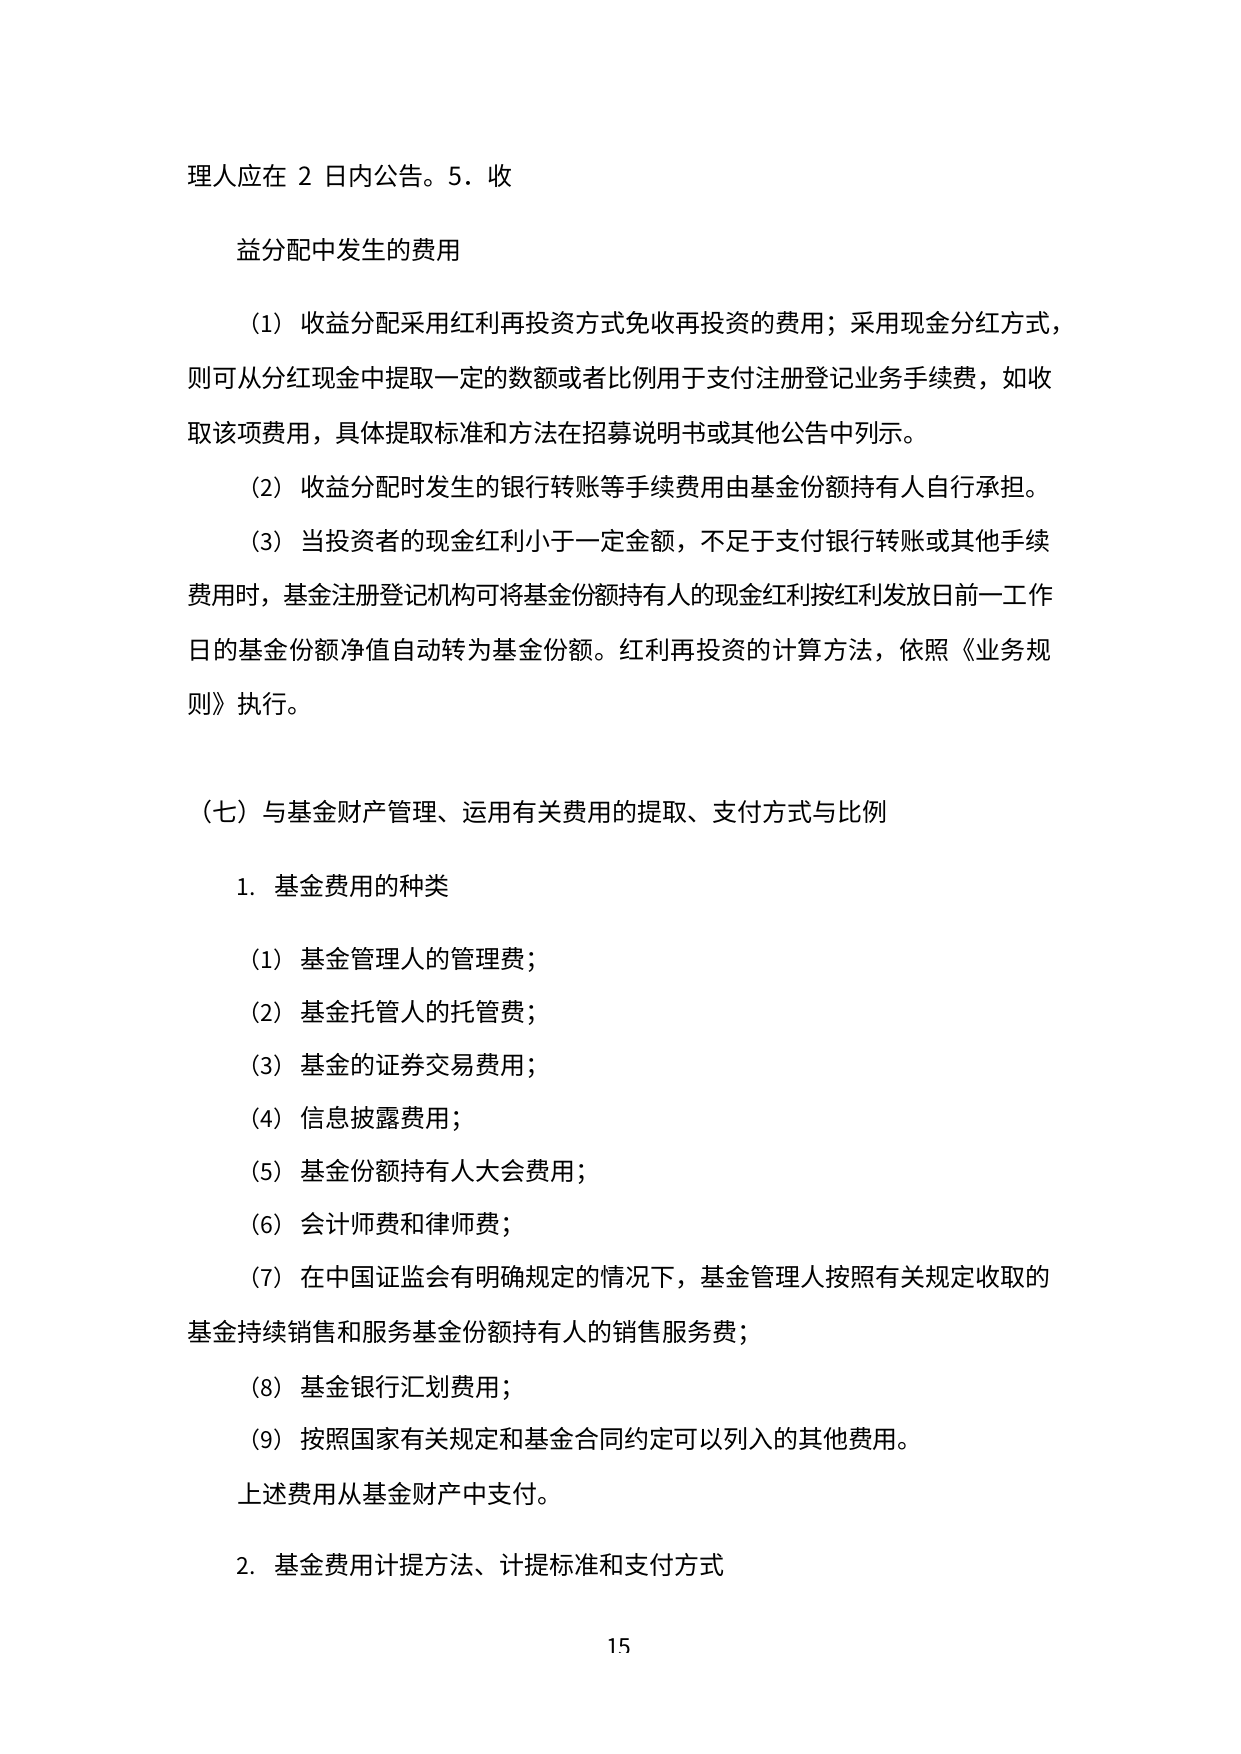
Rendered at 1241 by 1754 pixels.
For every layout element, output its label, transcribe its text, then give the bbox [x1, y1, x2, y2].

list 基金费用的种类 [236, 866, 1101, 903]
list 基金银行汇划费用； [237, 1367, 1101, 1403]
list 当投资者的现金红利小于一定金额，不足于支付银行转账或其他手续费用时，基金注册登记机构可将基金份额持有人的现金红利按红利发放日前一工作日的基金份额净值自动转为基金份额。红利再投资的计算方法，依照《业务规则》执行。 [187, 521, 1053, 721]
list 收益分配采用红利再投资方式免收再投资的费用；采用现金分红方式， 则可从分红现金中提取一定的数额或者比例用于支付注册登记业务手续费，如收 取该项费用，具体提取标准和方法在招募说明书或其他公告中列示。 [187, 304, 1078, 449]
list 信息披露费用； [237, 1099, 1101, 1135]
list 会计师费和律师费； [237, 1204, 1101, 1241]
text （七）与基金财产管理、运用有关费用的提取、支付方式与比例 [187, 793, 1101, 829]
text 理人应在 2 日内公告。5．收益分配中发生的费用 [187, 157, 524, 266]
list 收益分配时发生的银行转账等手续费用由基金份额持有人自行承担。 [237, 468, 1101, 504]
list 基金托管人的托管费； [237, 993, 1101, 1029]
list 基金份额持有人大会费用； [237, 1152, 1101, 1188]
list 基金管理人的管理费； [237, 940, 1101, 976]
list 在中国证监会有明确规定的情况下，基金管理人按照有关规定收取的基金持续销售和服务基金份额持有人的销售服务费； [187, 1258, 1053, 1348]
list 基金的证券交易费用； [237, 1046, 1101, 1082]
list 基金费用计提方法、计提标准和支付方式 [237, 1546, 1101, 1582]
list 按照国家有关规定和基金合同约定可以列入的其他费用。上述费用从基金财产中支付。 [237, 1420, 925, 1511]
